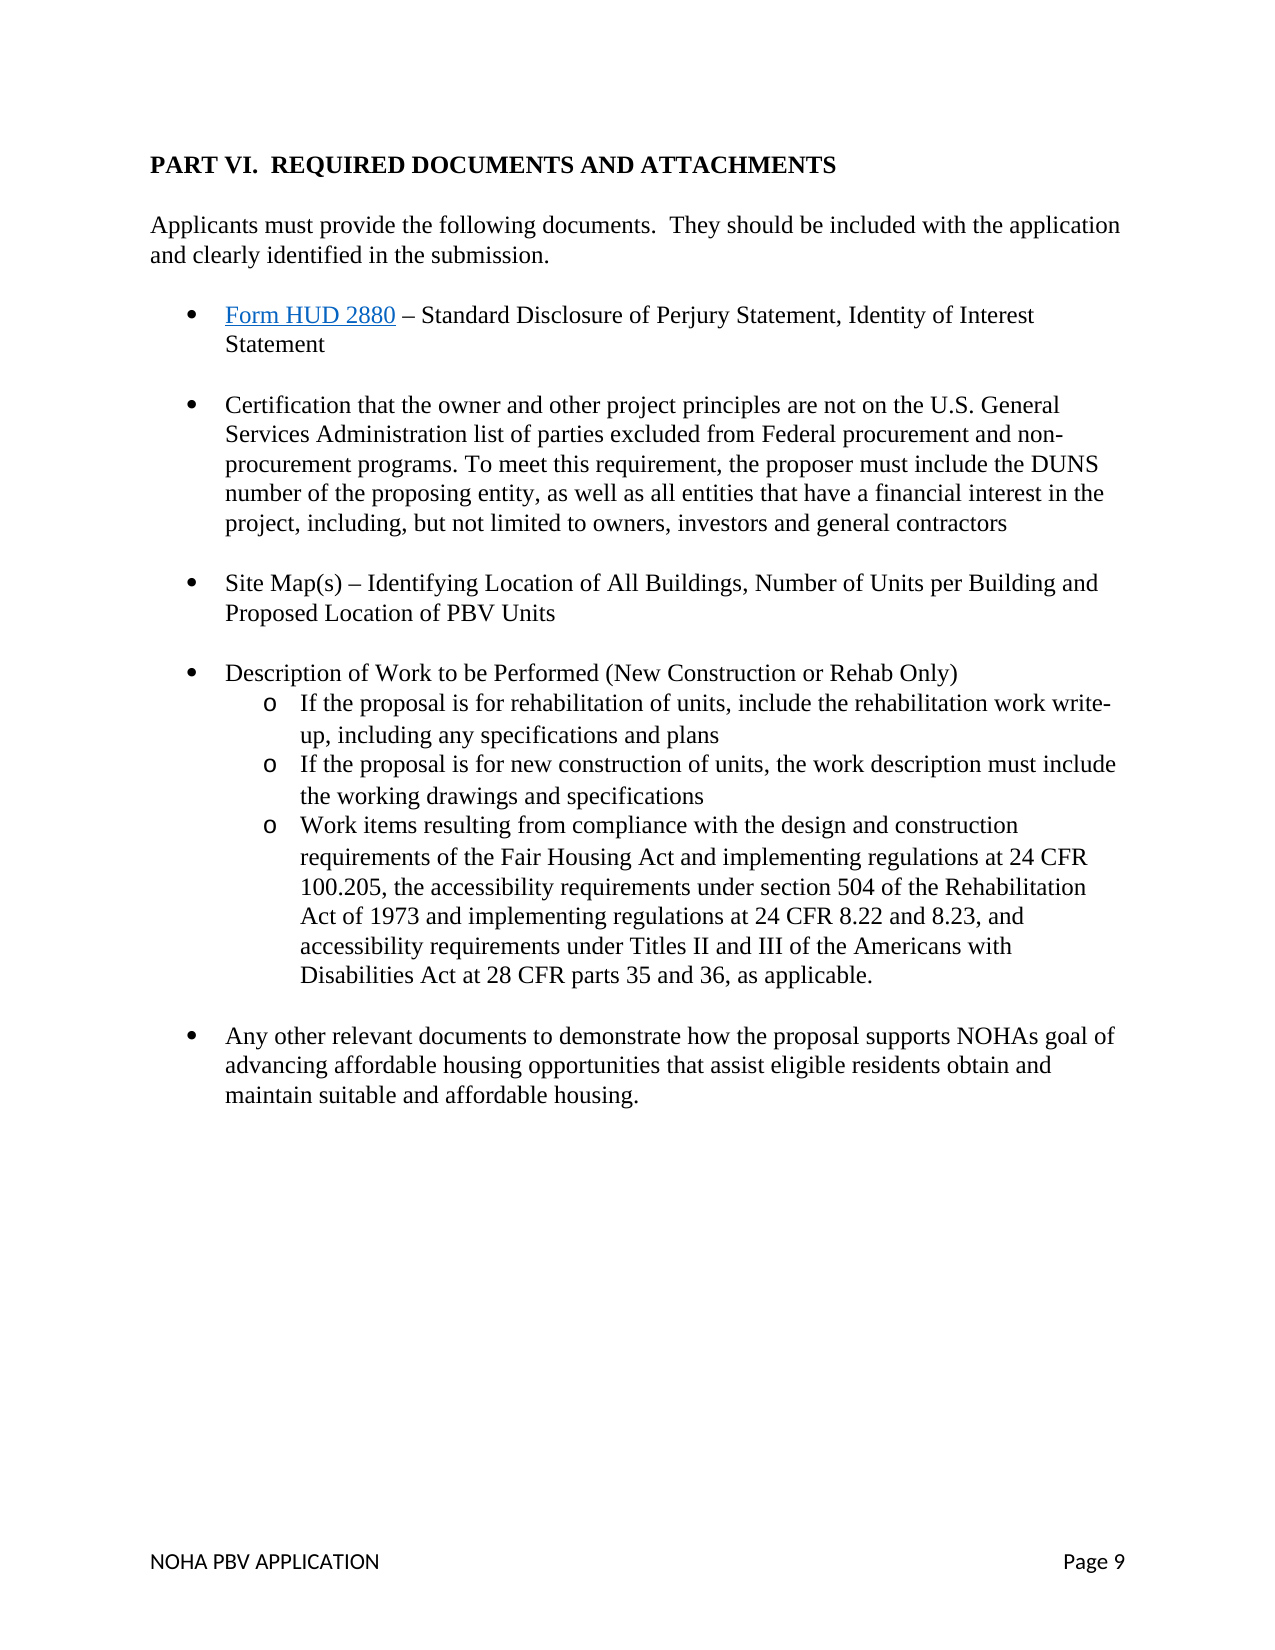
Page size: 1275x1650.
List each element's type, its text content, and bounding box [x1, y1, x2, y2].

list If the proposal is for rehabilitation of units, include the rehabilitation work write-up, including any specifications and plans [262, 688, 1125, 748]
text Applicants must provide the following documents. They should be included with the application and clearly identified in the submission. [150, 210, 1125, 268]
list Work items resulting from compliance with the design and construction requirements of the Fair Housing Act and implementing regulations at 24 CFR 100.205, the accessibility requirements under section 504 of the Rehabilitation Act of 1973 and implementing regulations at 24 CFR 8.22 and 8.23, and accessibility requirements under Titles II and III of the Americans with Disabilities Act at 28 CFR parts 35 and 36, as applicable. [262, 811, 1125, 989]
text PART VI. REQUIRED DOCUMENTS AND ATTACHMENTS [150, 150, 1125, 179]
list If the proposal is for new construction of units, the work description must include the working drawings and specifications [262, 749, 1125, 810]
list Certification that the owner and other project principles are not on the U.S. General Services Administration list of parties excluded from Federal procurement and non- procurement programs. To meet this requirement, the proposer must include the DUNS number of the proposing entity, as well as all entities that have a financial interest in the project, including, but not limited to owners, investors and general contractors [187, 390, 1125, 537]
list Form HUD 2880 – Standard Disclosure of Perjury Statement, Identity of Interest Statement [187, 300, 1125, 358]
list Any other relevant documents to demonstrate how the proposal supports NOHAs goal of advancing affordable housing opportunities that assist eligible residents obtain and maintain suitable and affordable housing. [187, 1021, 1125, 1109]
list Description of Work to be Performed (New Construction or Rehab Only) [187, 658, 1125, 687]
list Site Map(s) – Identifying Location of All Buildings, Number of Units per Building and Proposed Location of PBV Units [187, 568, 1125, 627]
